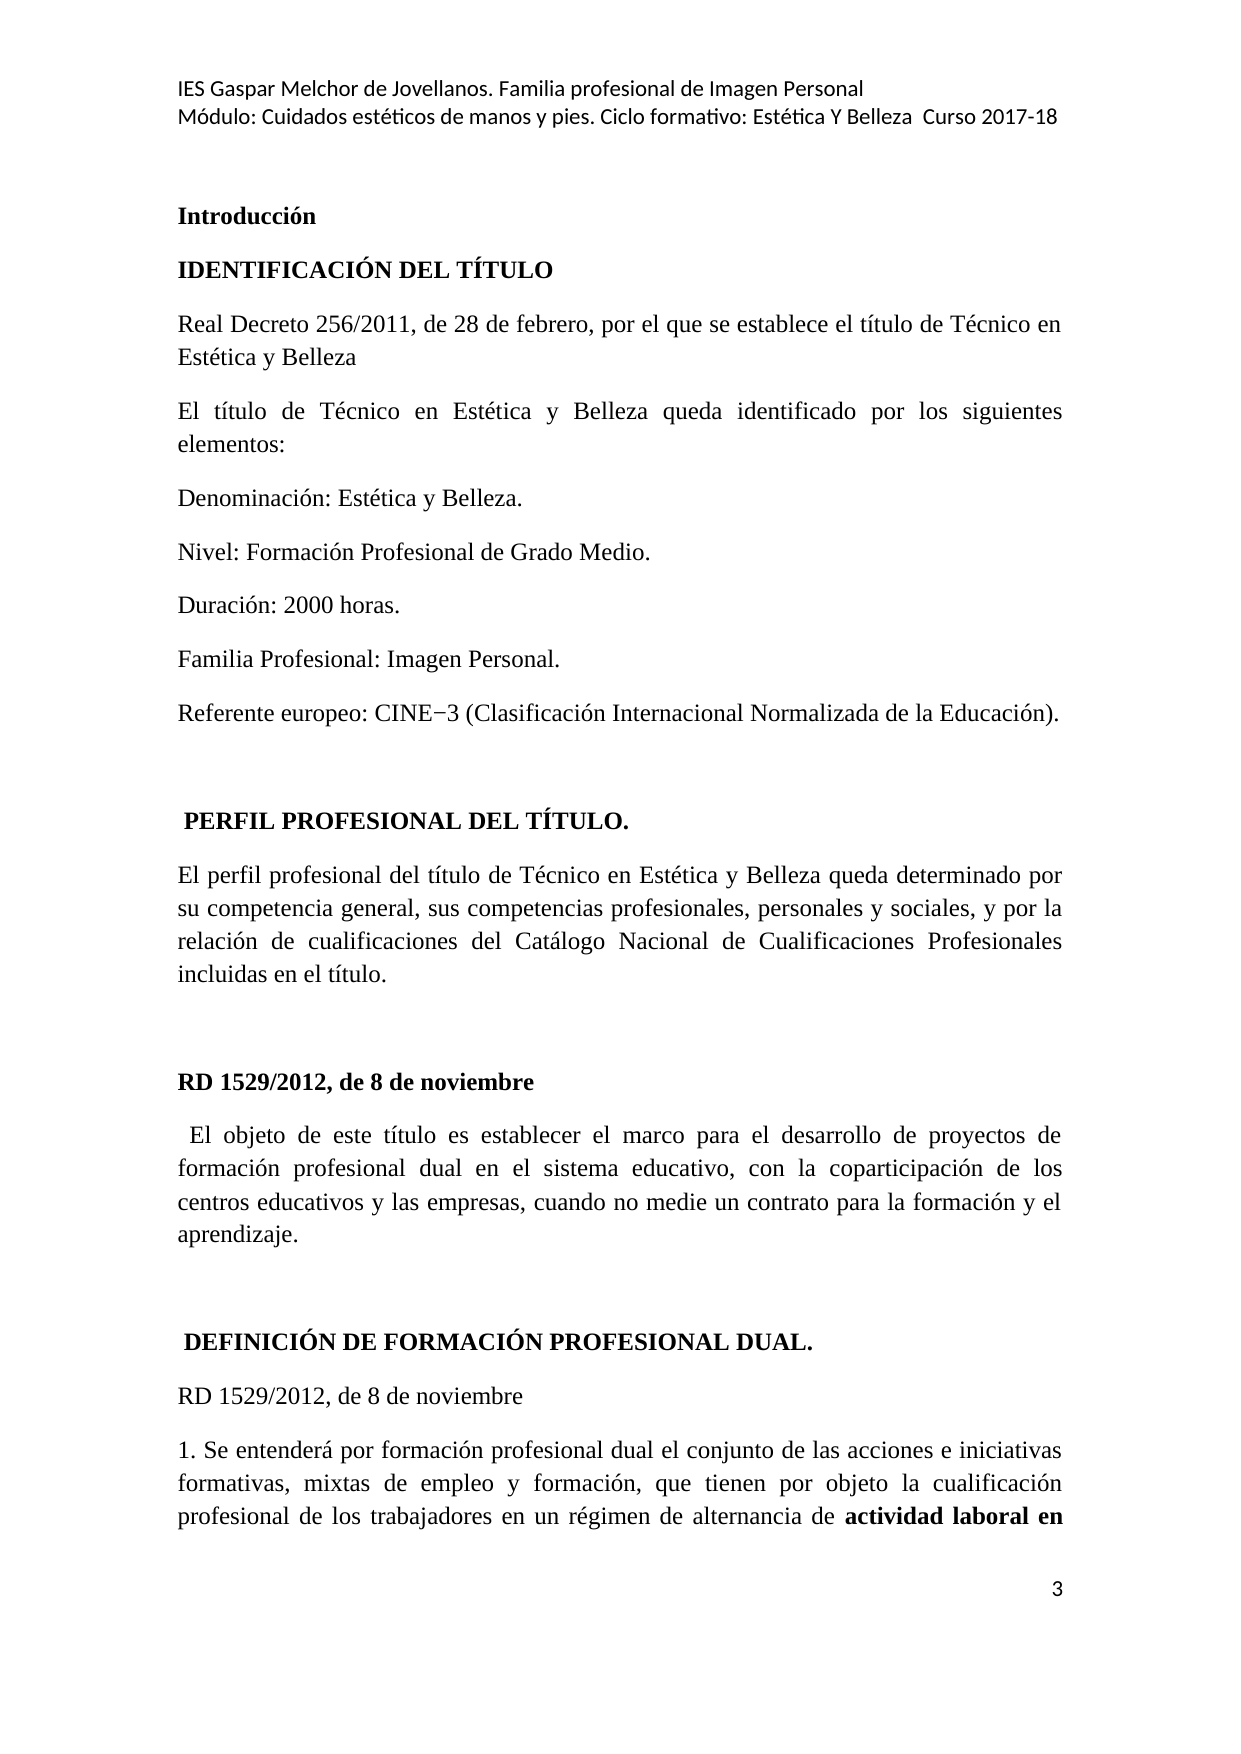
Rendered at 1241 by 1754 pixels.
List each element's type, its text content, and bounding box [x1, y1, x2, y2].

text Nivel: Formación Profesional de Grado Medio. [177, 537, 1063, 566]
text PERFIL PROFESIONAL DEL TÍTULO. [177, 806, 1063, 835]
text DEFINICIÓN DE FORMACIÓN PROFESIONAL DUAL. [177, 1327, 1063, 1356]
text El título de Técnico en Estética y Belleza queda identificado por los siguientes elementos: [177, 396, 1063, 458]
text El perfil profesional del título de Técnico en Estética y Belleza queda determinado por su competencia general, sus competencias profesionales, personales y sociales, y por la relación de cualificaciones del Catálogo Nacional de Cualificaciones Profesionales incluidas en el título. [177, 860, 1063, 988]
text El objeto de este título es establecer el marco para el desarrollo de proyectos de formación profesional dual en el sistema educativo, con la coparticipación de los centros educativos y las empresas, cuando no medie un contrato para la formación y el aprendizaje. [177, 1121, 1063, 1248]
text RD 1529/2012, de 8 de noviembre [177, 1381, 1063, 1410]
text Duración: 2000 horas. [177, 591, 1063, 619]
text Introducción [177, 201, 1063, 230]
text Denominación: Estética y Belleza. [177, 483, 1063, 512]
text Real Decreto 256/2011, de 28 de febrero, por el que se establece el título de Técnico en Estética y Belleza [177, 309, 1063, 371]
text Familia Profesional: Imagen Personal. [177, 644, 1063, 673]
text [177, 1435, 1063, 1530]
text RD 1529/2012, de 8 de noviembre [177, 1067, 1063, 1095]
text IDENTIFICACIÓN DEL TÍTULO [177, 255, 1063, 284]
text Referente europeo: CINE−3 (Clasificación Internacional Normalizada de la Educación). [177, 698, 1063, 727]
